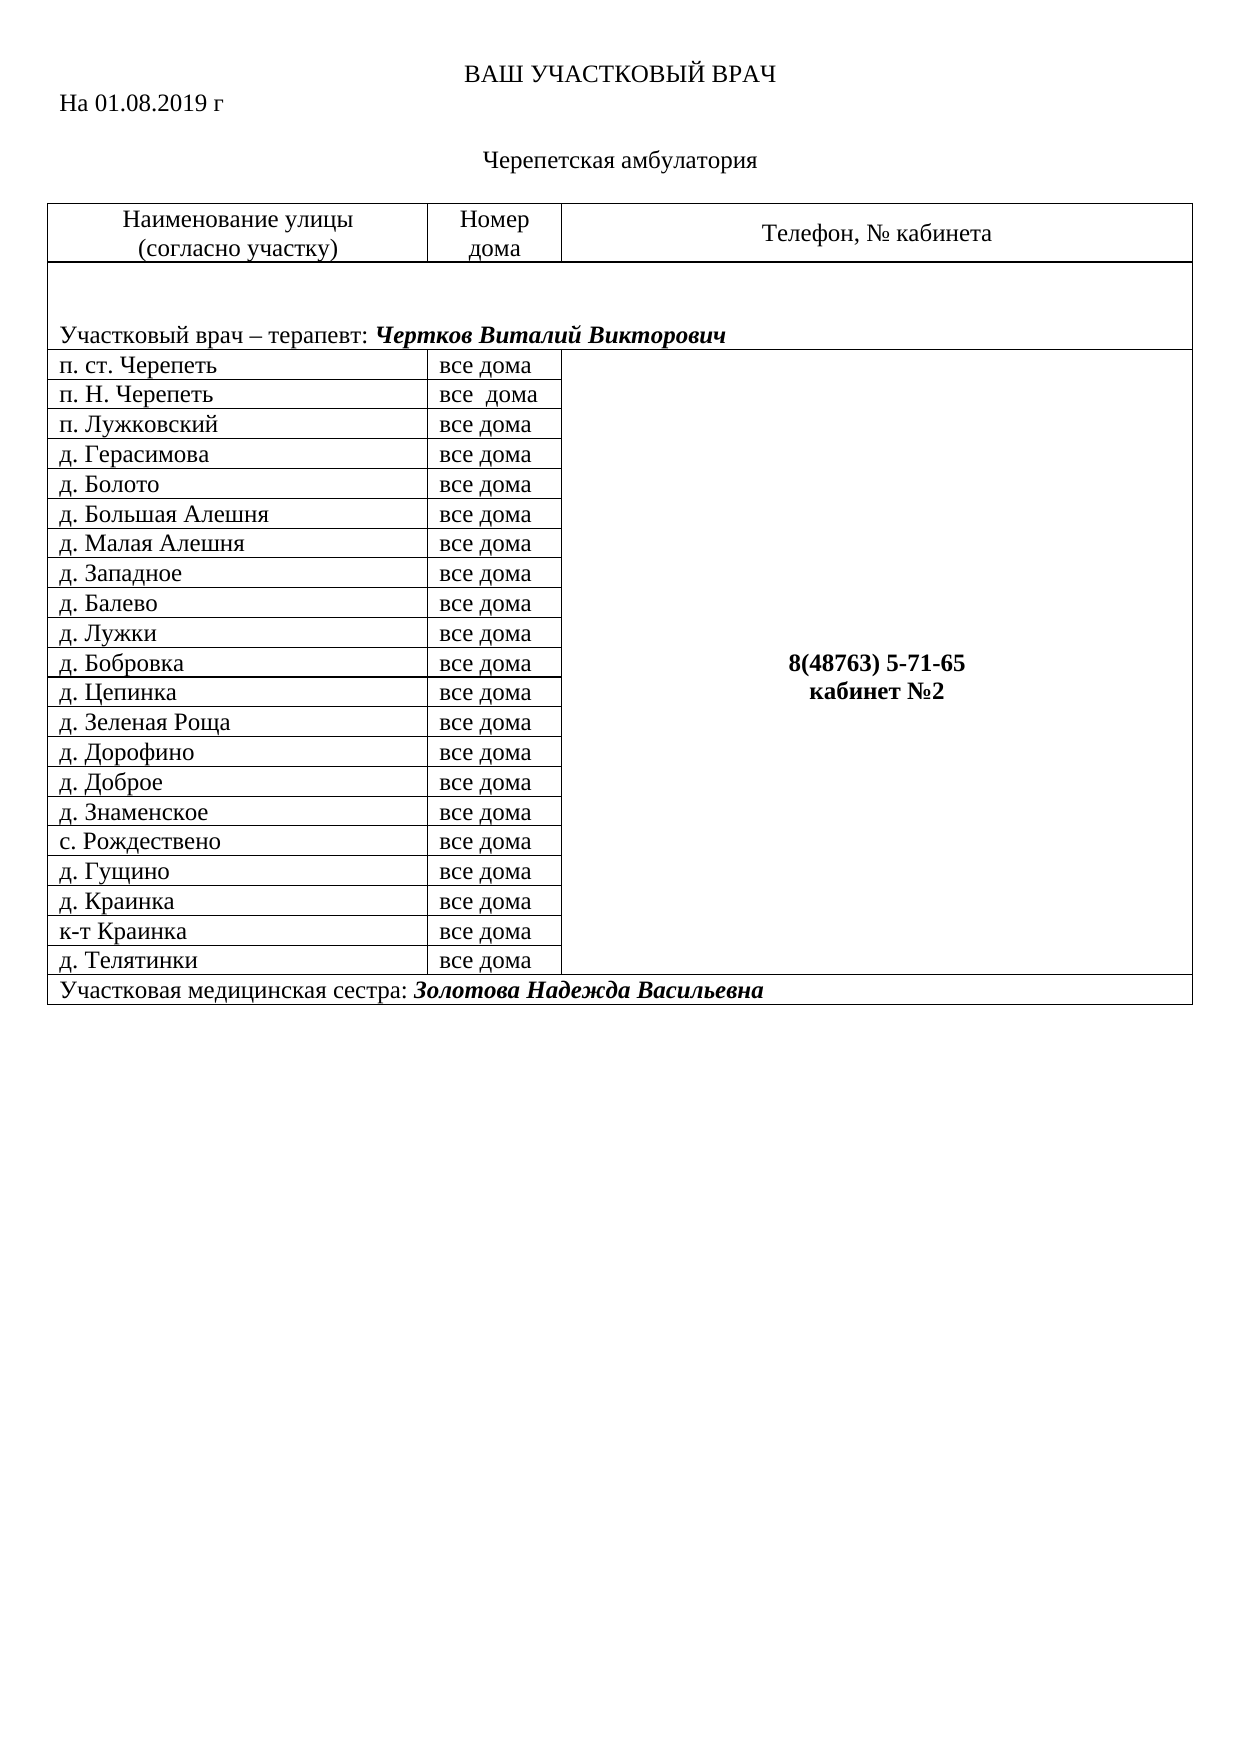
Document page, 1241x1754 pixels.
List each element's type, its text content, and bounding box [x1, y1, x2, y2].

table_cell п. ст. Черепеть [48, 350, 427, 378]
table_cell п. Н. Черепеть [48, 380, 427, 408]
table_cell все дома [428, 856, 561, 885]
table_cell д. Лужки [48, 618, 427, 647]
table_cell д. Герасимова [48, 439, 427, 468]
table_cell д. Знаменское [48, 797, 427, 825]
table_cell Участковая медицинская сестра: Золотова Надежда Васильевна [48, 975, 1192, 1004]
table_cell к-т Краинка [48, 916, 427, 944]
table_cell д. Болото [48, 469, 427, 498]
table_cell д. Малая Алешня [48, 529, 427, 557]
table_cell все дома [428, 469, 561, 498]
table_cell все дома [428, 439, 561, 468]
table_cell д. Большая Алешня [48, 499, 427, 527]
table_header Наименование улицы (согласно участку) [48, 204, 427, 261]
table_cell д. Балево [48, 588, 427, 617]
table_cell все дома [428, 350, 561, 378]
table_cell все дома [428, 588, 561, 617]
table_cell д. Зеленая Роща [48, 707, 427, 736]
text ВАШ УЧАСТКОВЫЙ ВРАЧ [59, 59, 1181, 88]
table_cell п. Лужковский [48, 409, 427, 438]
table_cell все дома [428, 529, 561, 557]
text На 01.08.2019 г [59, 88, 1181, 117]
table_cell д. Дорофино [48, 737, 427, 766]
table_cell все дома [428, 618, 561, 647]
table_cell 8(48763) 5-71-65 кабинет №2 [562, 350, 1192, 974]
table_cell Участковый врач – терапевт: Чертков Виталий Викторович [48, 263, 1192, 349]
table_cell все дома [428, 499, 561, 527]
table_cell все дома [428, 707, 561, 736]
table_cell все дома [428, 916, 561, 944]
table_cell д. Бобровка [48, 648, 427, 676]
table_cell все дома [428, 797, 561, 825]
table_cell все дома [428, 767, 561, 796]
table_cell с. Рождествено [48, 826, 427, 855]
table_cell все дома [428, 409, 561, 438]
table_cell все дома [428, 737, 561, 766]
table_cell д. Краинка [48, 886, 427, 915]
table_cell все дома [428, 648, 561, 676]
table_cell все дома [428, 886, 561, 915]
table_cell все дома [428, 558, 561, 587]
table_cell д. Телятинки [48, 946, 427, 974]
table_cell д. Цепинка [48, 678, 427, 706]
table_cell д. Гущино [48, 856, 427, 885]
table_cell все дома [428, 678, 561, 706]
table_header Номер дома [428, 204, 561, 261]
table_cell все дома [428, 380, 561, 408]
text Черепетская амбулатория [59, 145, 1181, 174]
table_header Телефон, № кабинета [562, 204, 1192, 261]
table_cell все дома [428, 826, 561, 855]
table_cell все дома [428, 946, 561, 974]
table_cell д. Западное [48, 558, 427, 587]
table_cell д. Доброе [48, 767, 427, 796]
